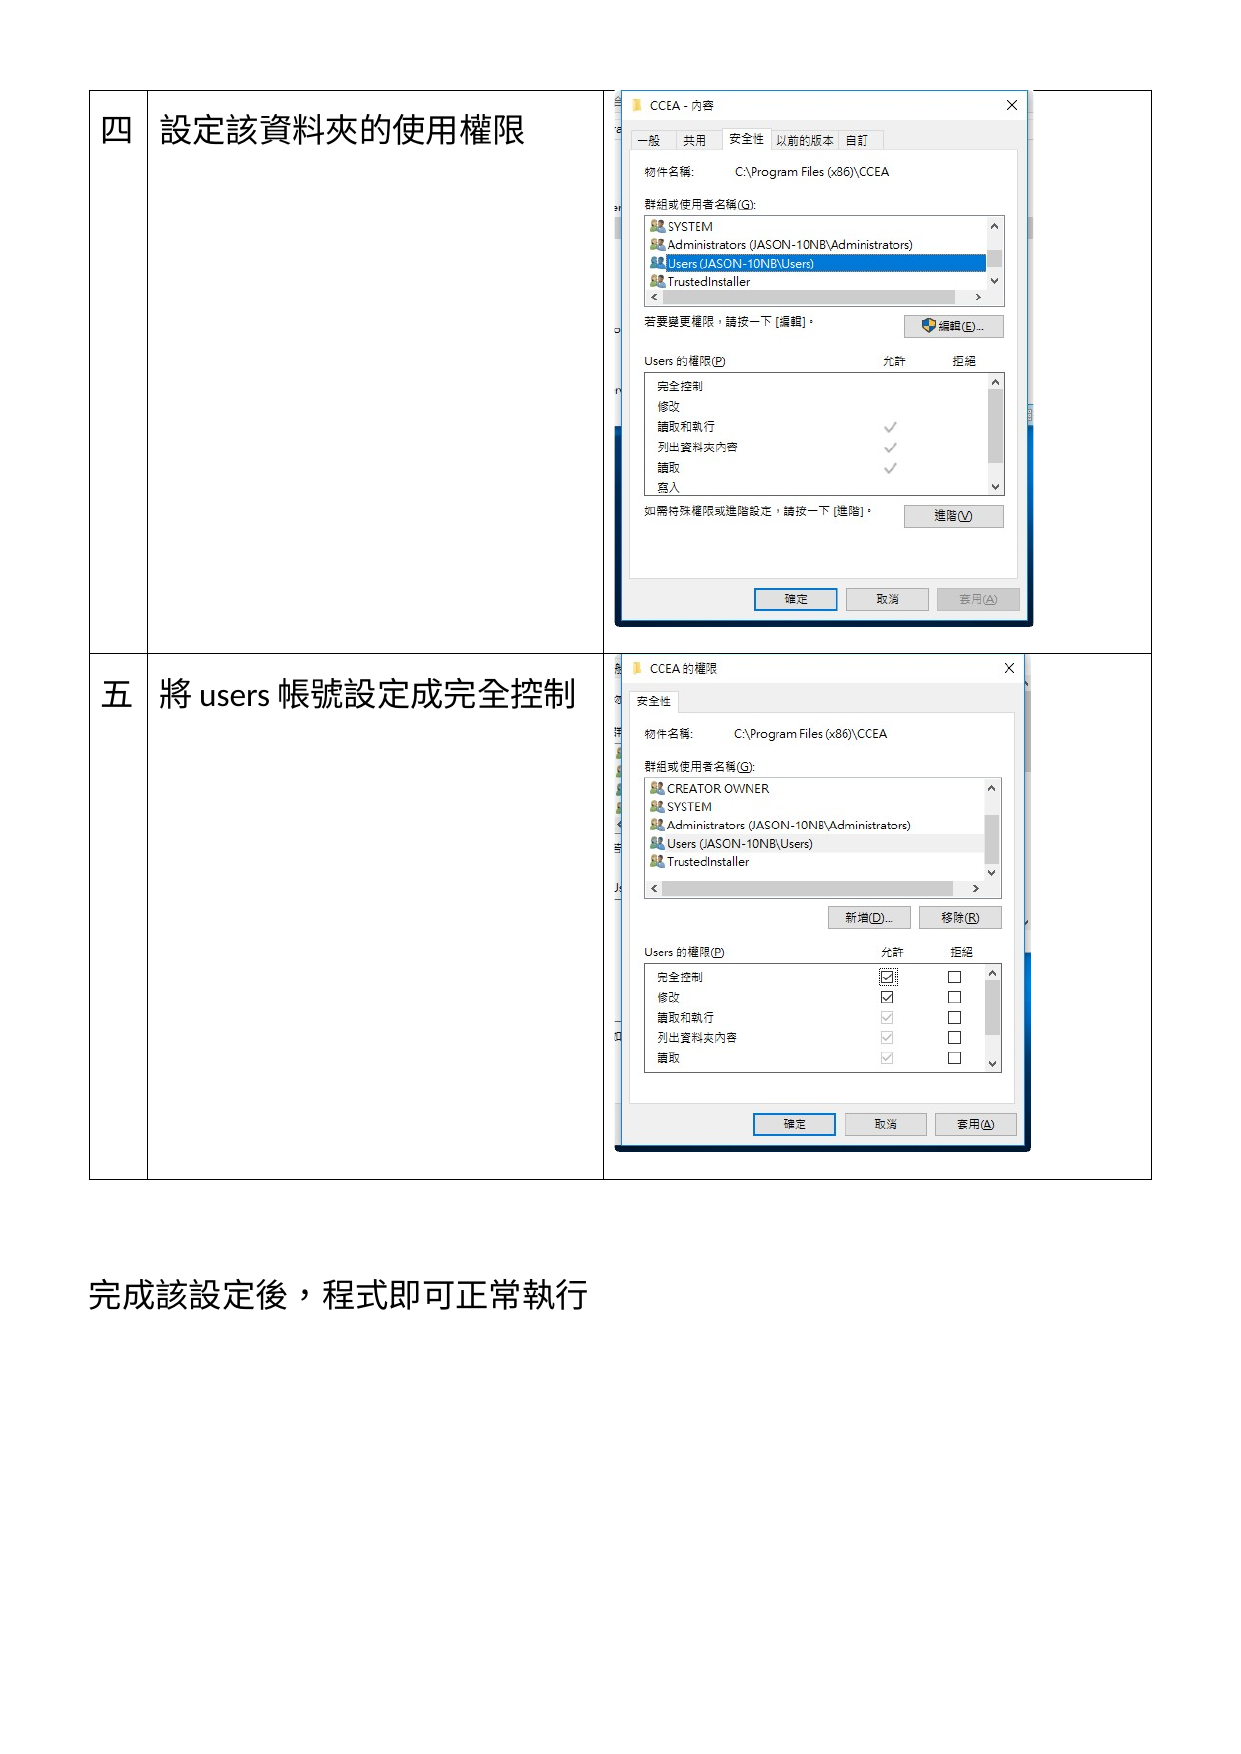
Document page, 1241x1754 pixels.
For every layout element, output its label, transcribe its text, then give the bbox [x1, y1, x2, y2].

table_cell 設定該資料夾的使用權限 [148, 91, 603, 653]
text 完成該設定後，程式即可正常執行 [89, 1255, 1152, 1330]
picture [614, 90, 1034, 627]
table_cell [604, 654, 1151, 1179]
table_cell 將users帳號設定成完全控制 [148, 654, 603, 1179]
table_cell [604, 91, 1151, 653]
table_cell 四 [90, 91, 147, 653]
table_cell 五 [90, 654, 147, 1179]
picture [614, 654, 1031, 1152]
